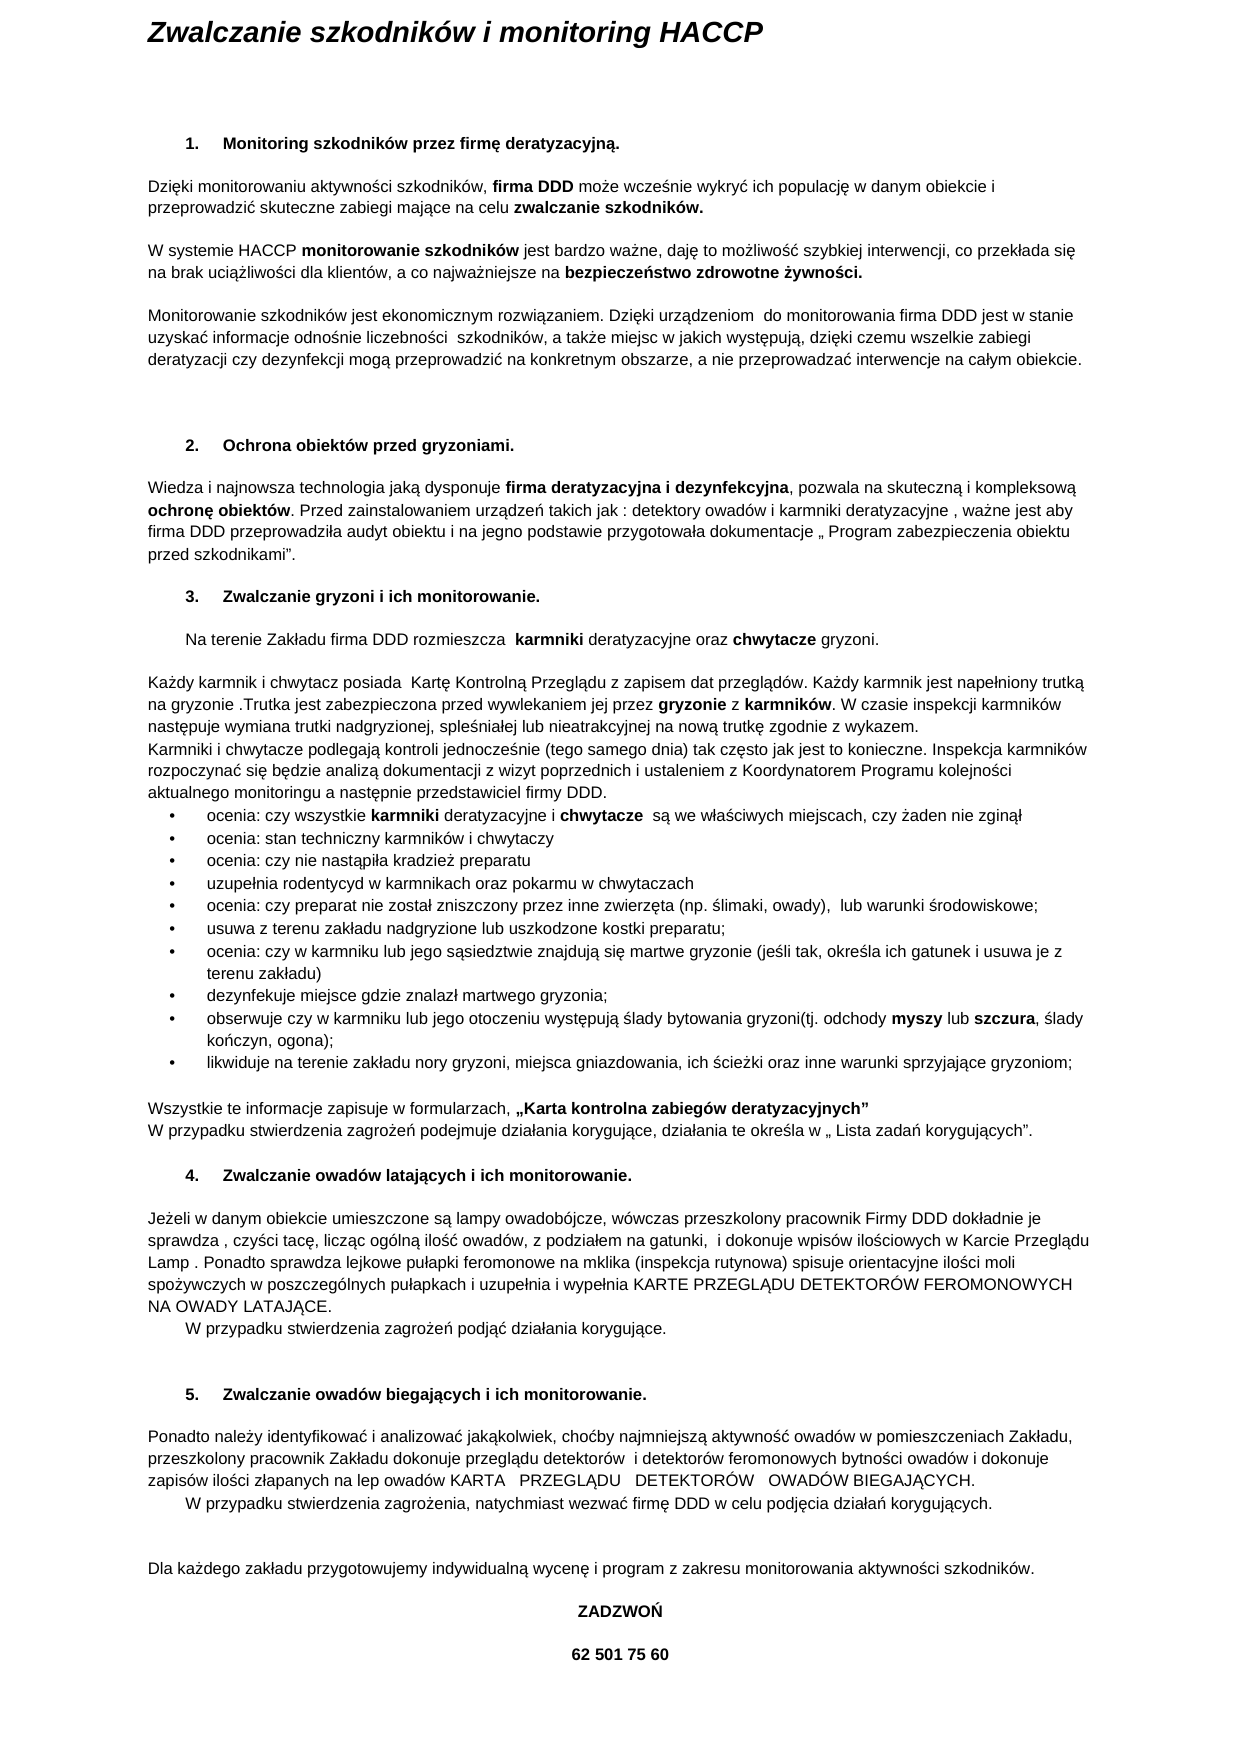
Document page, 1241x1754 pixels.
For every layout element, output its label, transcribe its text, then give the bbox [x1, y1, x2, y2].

list ocenia: stan techniczny karmników i chwytaczy [169, 828, 1093, 848]
text Zwalczanie szkodników i monitoring HACCP [148, 15, 1093, 48]
list likwiduje na terenie zakładu nory gryzoni, miejsca gniazdowania, ich ścieżki oraz inne warunki sprzyjające gryzoniom; [169, 1053, 1093, 1072]
text W przypadku stwierdzenia zagrożenia, natychmiast wezwać firmę DDD w celu podjęcia działań korygujących. [185, 1494, 1093, 1513]
list Monitoring szkodników przez firmę deratyzacyjną. [185, 133, 1093, 153]
list ocenia: czy wszystkie karmniki deratyzacyjne i chwytacze są we właściwych miejscach, czy żaden nie zginął [169, 806, 1093, 825]
text Każdy karmnik i chwytacz posiada Kartę Kontrolną Przeglądu z zapisem dat przeglądów. Każdy karmnik jest napełniony trutką na gryzonie .Trutka jest zabezpieczona przed wywlekaniem jej przez gryzonie z karmników. W czasie inspekcji karmników następuje wymiana trutki nadgryzionej, spleśniałej lub nieatrakcyjnej na nową trutkę zgodnie z wykazem. [148, 673, 1093, 736]
text Na terenie Zakładu firma DDD rozmieszcza karmniki deratyzacyjne oraz chwytacze gryzoni. [185, 630, 1093, 649]
text Dzięki monitorowaniu aktywności szkodników, firma DDD może wcześnie wykryć ich populację w danym obiekcie i przeprowadzić skuteczne zabiegi mające na celu zwalczanie szkodników. [148, 176, 1093, 217]
list ocenia: czy w karmniku lub jego sąsiedztwie znajdują się martwe gryzonie (jeśli tak, określa ich gatunek i usuwa je z terenu zakładu) [169, 941, 1093, 983]
text Wiedza i najnowsza technologia jaką dysponuje firma deratyzacyjna i dezynfekcyjna, pozwala na skuteczną i kompleksową ochronę obiektów. Przed zainstalowaniem urządzeń takich jak : detektory owadów i karmniki deratyzacyjne , ważne jest aby firma DDD przeprowadziła audyt obiektu i na jegno podstawie przygotowała dokumentacje „ Program zabezpieczenia obiektu przed szkodnikami”. [148, 478, 1093, 563]
text W przypadku stwierdzenia zagrożeń podjąć działania korygujące. [185, 1319, 1093, 1338]
text W systemie HACCP monitorowanie szkodników jest bardzo ważne, daję to możliwość szybkiej interwencji, co przekłada się na brak uciążliwości dla klientów, a co najważniejsze na bezpieczeństwo zdrowotne żywności. [148, 241, 1093, 282]
text Dla każdego zakładu przygotowujemy indywidualną wycenę i program z zakresu monitorowania aktywności szkodników. [148, 1559, 1093, 1578]
list Zwalczanie owadów latających i ich monitorowanie. [185, 1166, 1093, 1185]
text Wszystkie te informacje zapisuje w formularzach, „Karta kontrolna zabiegów deratyzacyjnych” [148, 1098, 1093, 1118]
text Karmniki i chwytacze podlegają kontroli jednocześnie (tego samego dnia) tak często jak jest to konieczne. Inspekcja karmników rozpoczynać się będzie analizą dokumentacji z wizyt poprzednich i ustaleniem z Koordynatorem Programu kolejności aktualnego monitoringu a następnie przedstawiciel firmy DDD. [148, 739, 1093, 802]
list ocenia: czy nie nastąpiła kradzież preparatu [169, 851, 1093, 870]
text Jeżeli w danym obiekcie umieszczone są lampy owadobójcze, wówczas przeszkolony pracownik Firmy DDD dokładnie je sprawdza , czyści tacę, licząc ogólną ilość owadów, z podziałem na gatunki, i dokonuje wpisów ilościowych w Karcie Przeglądu Lamp . Ponadto sprawdza lejkowe pułapki feromonowe na mklika (inspekcja rutynowa) spisuje orientacyjne ilości moli spożywczych w poszczególnych pułapkach i uzupełnia i wypełnia KARTE PRZEGLĄDU DETEKTORÓW FEROMONOWYCH NA OWADY LATAJĄCE. [148, 1208, 1093, 1316]
list dezynfekuje miejsce gdzie znalazł martwego gryzonia; [169, 986, 1093, 1005]
list Zwalczanie gryzoni i ich monitorowanie. [185, 587, 1093, 606]
list usuwa z terenu zakładu nadgryzione lub uszkodzone kostki preparatu; [169, 919, 1093, 938]
text Ponadto należy identyfikować i analizować jakąkolwiek, choćby najmniejszą aktywność owadów w pomieszczeniach Zakładu, przeszkolony pracownik Zakładu dokonuje przeglądu detektorów i detektorów feromonowych bytności owadów i dokonuje zapisów ilości złapanych na lep owadów KARTA PRZEGLĄDU DETEKTORÓW OWADÓW BIEGAJĄCYCH. [148, 1427, 1093, 1490]
list obserwuje czy w karmniku lub jego otoczeniu występują ślady bytowania gryzoni(tj. odchody myszy lub szczura, ślady kończyn, ogona); [169, 1009, 1093, 1050]
text Monitorowanie szkodników jest ekonomicznym rozwiązaniem. Dzięki urządzeniom do monitorowania firma DDD jest w stanie uzyskać informacje odnośnie liczebności szkodników, a także miejsc w jakich występują, dzięki czemu wszelkie zabiegi deratyzacji czy dezynfekcji mogą przeprowadzić na konkretnym obszarze, a nie przeprowadzać interwencje na całym obiekcie. [148, 306, 1093, 369]
list uzupełnia rodentycyd w karmnikach oraz pokarmu w chwytaczach [169, 874, 1093, 893]
list ocenia: czy preparat nie został zniszczony przez inne zwierzęta (np. ślimaki, owady), lub warunki środowiskowe; [169, 896, 1093, 915]
text ZADZWOŃ [148, 1602, 1093, 1621]
list Zwalczanie owadów biegających i ich monitorowanie. [185, 1384, 1093, 1403]
list Ochrona obiektów przed gryzoniami. [185, 436, 1093, 455]
text 62 501 75 60 [148, 1645, 1093, 1664]
text W przypadku stwierdzenia zagrożeń podejmuje działania korygujące, działania te określa w „ Lista zadań korygujących”. [148, 1121, 1093, 1140]
